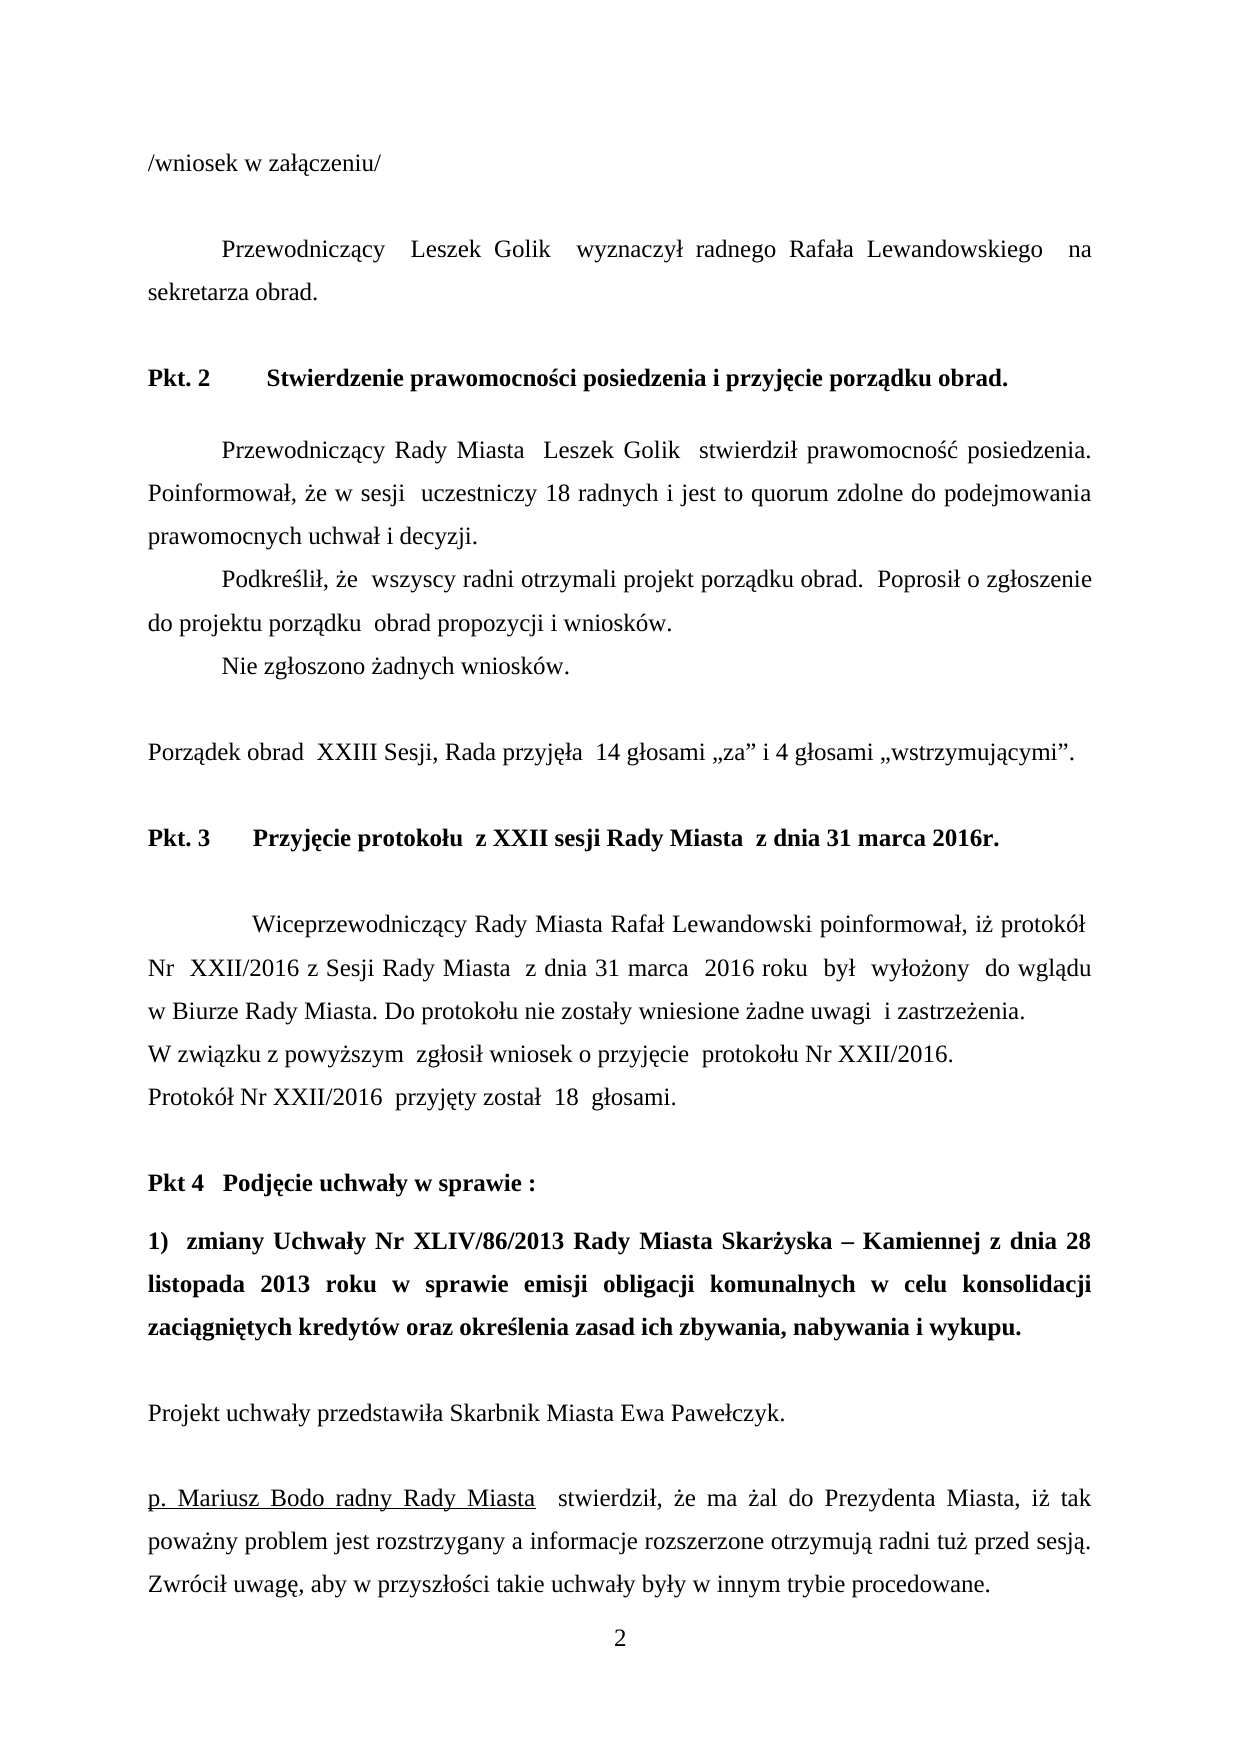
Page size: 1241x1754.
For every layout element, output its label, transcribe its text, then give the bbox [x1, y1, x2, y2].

text Nie zgłoszono żadnych wniosków. [148, 651, 1093, 679]
text Podkreślił, że wszyscy radni otrzymali projekt porządku obrad. Poprosił o zgłoszenie do projektu porządku obrad propozycji i wniosków. [148, 564, 1093, 636]
text Projekt uchwały przedstawiła Skarbnik Miasta Ewa Pawełczyk. [148, 1398, 1093, 1427]
text Przewodniczący Rady Miasta Leszek Golik stwierdził prawomocność posiedzenia. Poinformował, że w sesji uczestniczy 18 radnych i jest to quorum zdolne do podejmowania prawomocnych uchwał i decyzji. [148, 435, 1093, 550]
text Przewodniczący Leszek Golik wyznaczył radnego Rafała Lewandowskiego na sekretarza obrad. [148, 234, 1093, 306]
text Pkt. 3 Przyjęcie protokołu z XXII sesji Rady Miasta z dnia 31 marca 2016r. [148, 823, 1093, 852]
text Pkt 4 Podjęcie uchwały w sprawie : [148, 1168, 1093, 1197]
text Porządek obrad XXIII Sesji, Rada przyjęła 14 głosami „za” i 4 głosami „wstrzymującymi”. [148, 737, 1093, 766]
text Pkt. 2 Stwierdzenie prawomocności posiedzenia i przyjęcie porządku obrad. [148, 363, 1093, 392]
text /wniosek w załączeniu/ [148, 148, 1093, 176]
text Wiceprzewodniczący Rady Miasta Rafał Lewandowski poinformował, iż protokół Nr XXII/2016 z Sesji Rady Miasta z dnia 31 marca 2016 roku był wyłożony do wglądu w Biurze Rady Miasta. Do protokołu nie zostały wniesione żadne uwagi i zastrzeżenia. [148, 909, 1093, 1024]
text 1) zmiany Uchwały Nr XLIV/86/2013 Rady Miasta Skarżyska – Kamiennej z dnia 28 listopada 2013 roku w sprawie emisji obligacji komunalnych w celu konsolidacji zaciągniętych kredytów oraz określenia zasad ich zbywania, nabywania i wykupu. [148, 1226, 1093, 1341]
text p. Mariusz Bodo radny Rady Miasta stwierdził, że ma żal do Prezydenta Miasta, iż tak poważny problem jest rozstrzygany a informacje rozszerzone otrzymują radni tuż przed sesją. Zwrócił uwagę, aby w przyszłości takie uchwały były w innym trybie procedowane. [148, 1483, 1093, 1598]
text W związku z powyższym zgłosił wniosek o przyjęcie protokołu Nr XXII/2016. [148, 1039, 1093, 1068]
text Protokół Nr XXII/2016 przyjęty został 18 głosami. [148, 1082, 1093, 1111]
